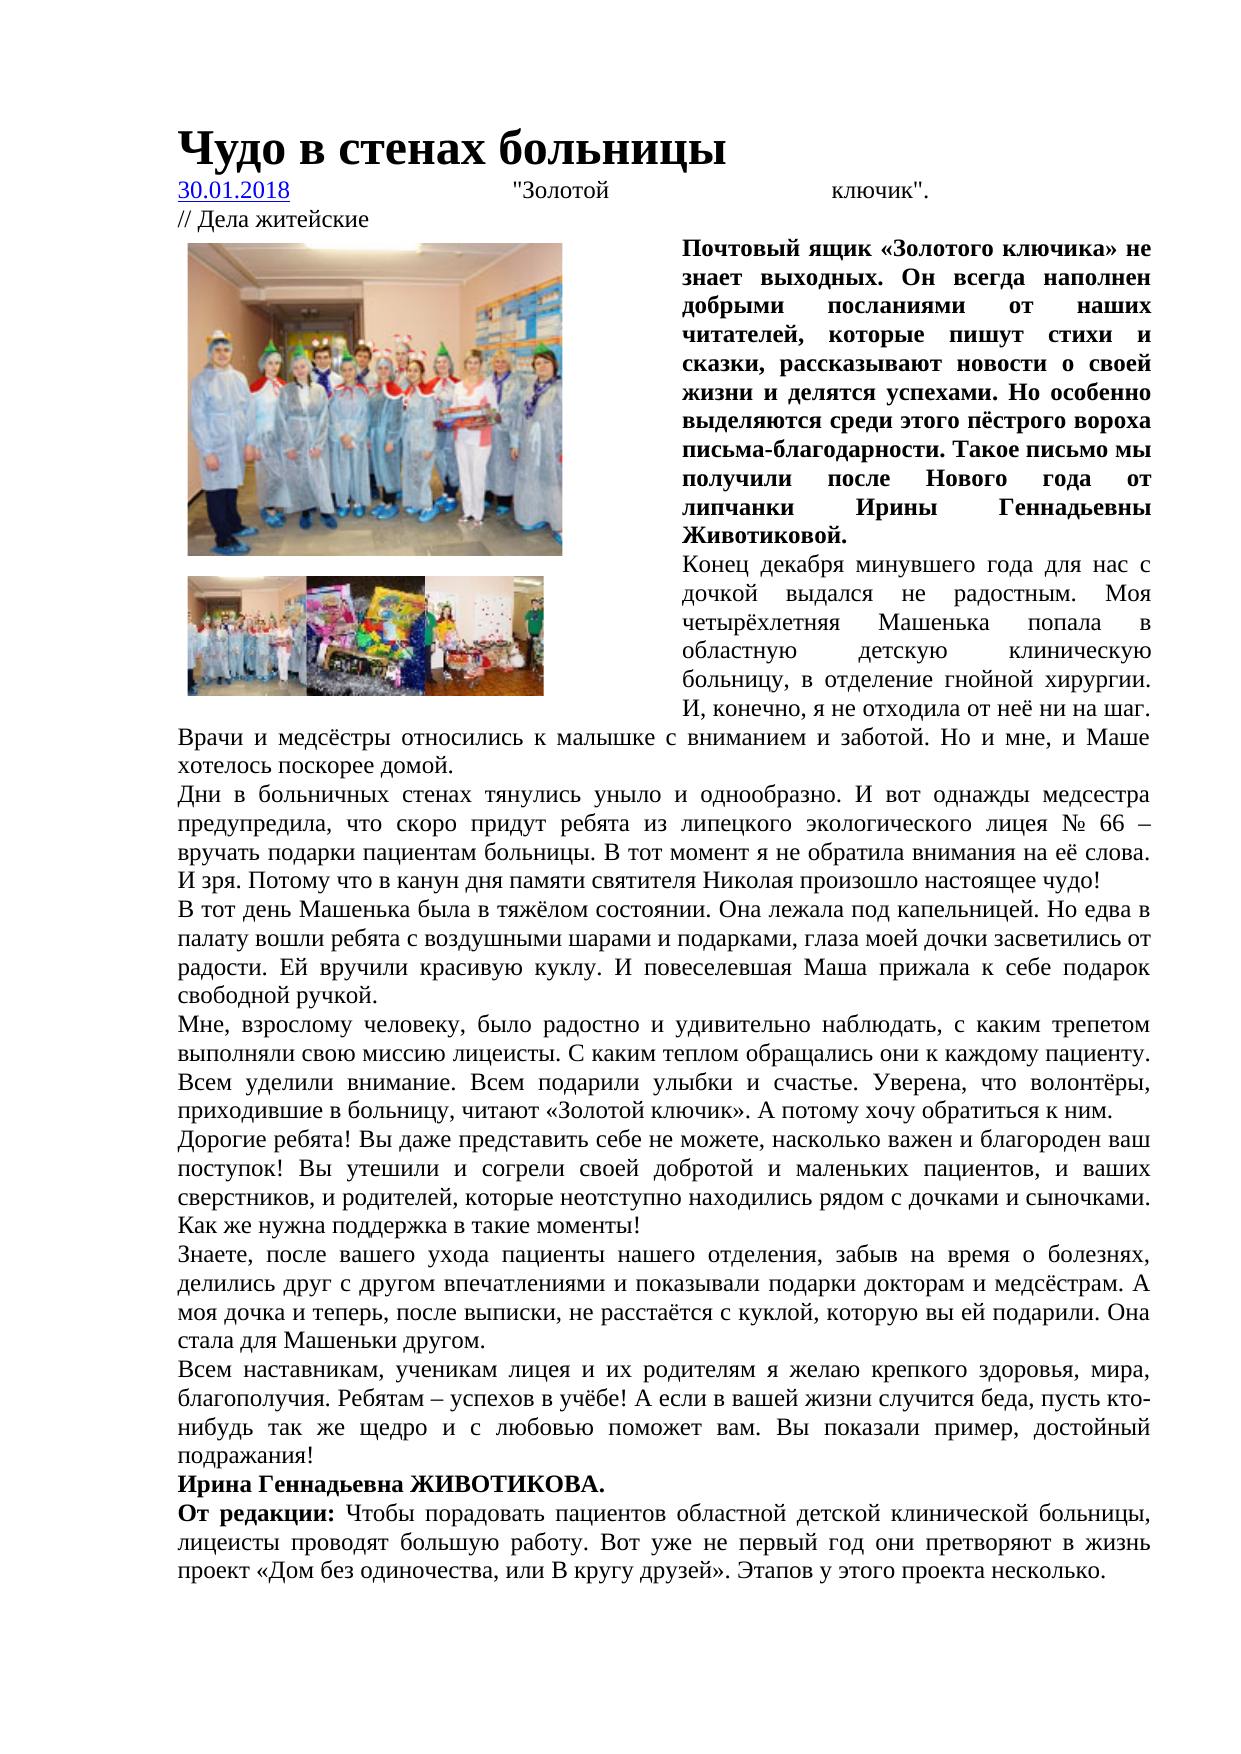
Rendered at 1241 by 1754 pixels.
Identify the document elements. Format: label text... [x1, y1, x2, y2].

text Почтовый ящик «Золотого ключика» не знает выходных. Он всегда наполнен добрыми посланиями от наших читателей, которые пишут стихи и сказки, рассказывают новости о своей жизни и делятся успехами. Но особенно выделяются среди этого пёстрого вороха письма-благодарности. Такое письмо мы получили после Нового года от липчанки Ирины Геннадьевны Животиковой. [677, 233, 1152, 549]
text Чудо в стенах больницы [177, 118, 1152, 176]
text Мне, взрослому человеку, было радостно и удивительно наблюдать, с каким трепетом выполняли свою миссию лицеисты. С каким теплом обращались они к каждому пациенту. Всем уделили внимание. Всем подарили улыбки и счастье. Уверена, что волонтёры, приходившие в больницу, читают «Золотой ключик». А потому хочу обратиться к ним. [177, 1009, 1152, 1124]
picture [187, 243, 563, 556]
table_cell [177, 566, 677, 706]
text Знаете, после вашего ухода пациенты нашего отделения, забыв на время о болезнях, делились друг с другом впечатлениями и показывали подарки докторам и медсёстрам. А моя дочка и теперь, после выписки, не расстаётся с куклой, которую вы ей подарили. Она стала для Машеньки другом. [177, 1239, 1152, 1354]
text Дорогие ребята! Вы даже представить себе не можете, насколько важен и благороден ваш поступок! Вы утешили и согрели своей добротой и маленьких пациентов, и ваших сверстников, и родителей, которые неотступно находились рядом с дочками и сыночками. Как же нужна поддержка в такие моменты! [177, 1124, 1152, 1239]
text Ирина Геннадьевна ЖИВОТИКОВА. [177, 1469, 1152, 1498]
text Конец декабря минувшего года для нас с дочкой выдался не радостным. Моя четырёхлетняя Машенька попала в областную детскую клиническую больницу, в отделение гнойной хирургии. И, конечно, я не отходила от неё ни на шаг. Врачи и медсёстры относились к малышке с вниманием и заботой. Но и мне, и Маше хотелось поскорее домой. [177, 549, 1152, 779]
text 30.01.2018 "Золотой ключик". // Дела житейские [177, 176, 1152, 233]
text Дни в больничных стенах тянулись уныло и однообразно. И вот однажды медсестра предупредила, что скоро придут ребята из липецкого экологического лицея № 66 – вручать подарки пациентам больницы. В тот момент я не обратила внимания на её слова. И зря. Потому что в канун дня памяти святителя Николая произошло настоящее чудо! [177, 779, 1152, 894]
table_header [177, 233, 677, 566]
picture [187, 576, 544, 696]
text В тот день Машенька была в тяжёлом состоянии. Она лежала под капельницей. Но едва в палату вошли ребята с воздушными шарами и подарками, глаза моей дочки засветились от радости. Ей вручили красивую куклу. И повеселевшая Маша прижала к себе подарок свободной ручкой. [177, 894, 1152, 1009]
text Всем наставникам, ученикам лицея и их родителям я желаю крепкого здоровья, мира, благополучия. Ребятам – успехов в учёбе! А если в вашей жизни случится беда, пусть кто-нибудь так же щедро и с любовью поможет вам. Вы показали пример, достойный подражания! [177, 1354, 1152, 1469]
text От редакции: Чтобы порадовать пациентов областной детской клинической больницы, лицеисты проводят большую работу. Вот уже не первый год они претворяют в жизнь проект «Дом без одиночества, или В кругу друзей». Этапов у этого проекта несколько. [177, 1498, 1152, 1584]
